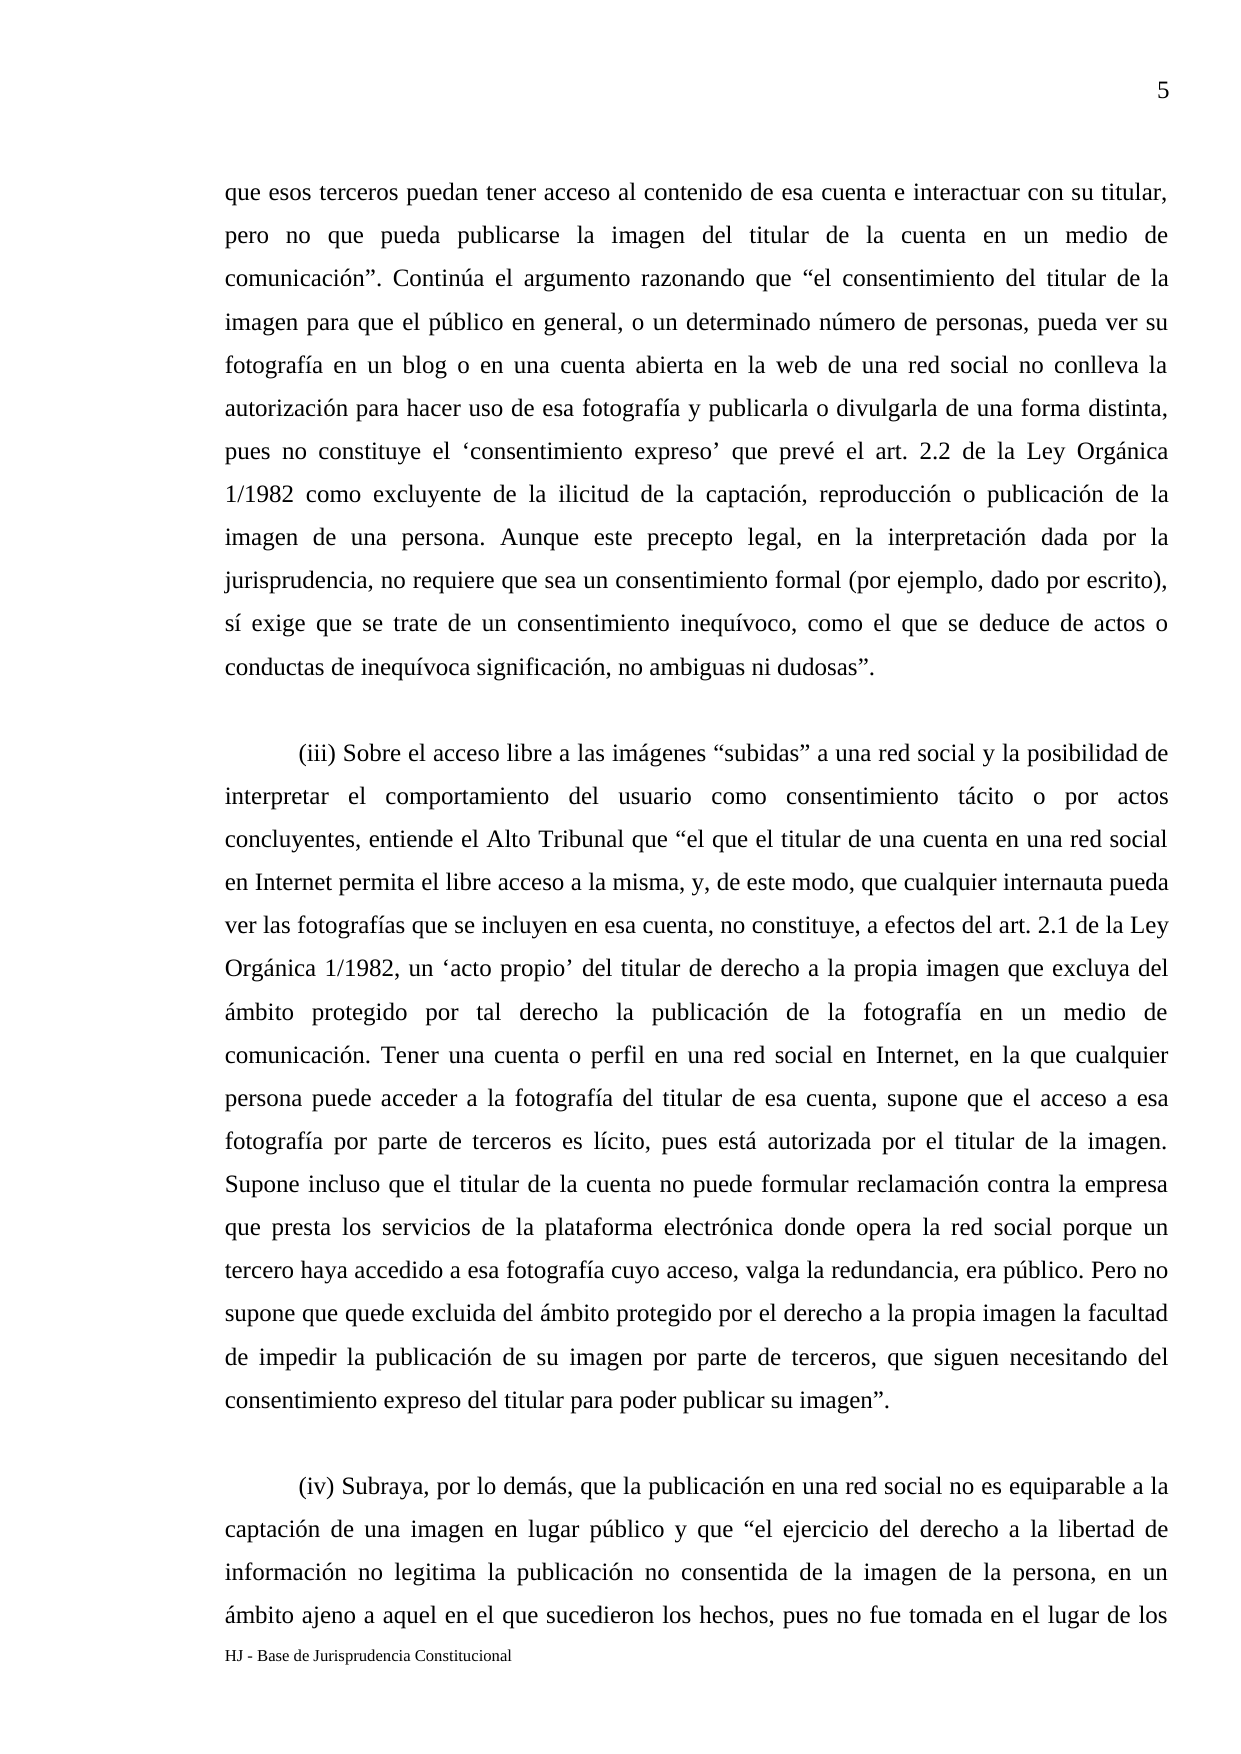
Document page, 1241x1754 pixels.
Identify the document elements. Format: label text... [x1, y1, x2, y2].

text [224, 1471, 1169, 1629]
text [224, 177, 1169, 680]
text (iii) Sobre el acceso libre a las imágenes “subidas” a una red social y la posibilidad de interpretar el comportamiento del usuario como consentimiento tácito o por actos concluyentes, entiende el Alto Tribunal que “el que el titular de una cuenta en una red social en Internet permita el libre acceso a la misma, y, de este modo, que cualquier internauta pueda ver las fotografías que se incluyen en esa cuenta, no constituye, a efectos del art. 2.1 de la Ley Orgánica 1/1982, un ‘acto propio’ del titular de derecho a la propia imagen que excluya del ámbito protegido por tal derecho la publicación de la fotografía en un medio de comunicación. Tener una cuenta o perfil en una red social en Internet, en la que cualquier persona puede acceder a la fotografía del titular de esa cuenta, supone que el acceso a esa fotografía por parte de terceros es lícito, pues está autorizada por el titular de la imagen. Supone incluso que el titular de la cuenta no puede formular reclamación contra la empresa que presta los servicios de la plataforma electrónica donde opera la red social porque un tercero haya accedido a esa fotografía cuyo acceso, valga la redundancia, era público. Pero no supone que quede excluida del ámbito protegido por el derecho a la propia imagen la facultad de impedir la publicación de su imagen por parte de terceros, que siguen necesitando del consentimiento expreso del titular para poder publicar su imagen”. [224, 738, 1169, 1413]
